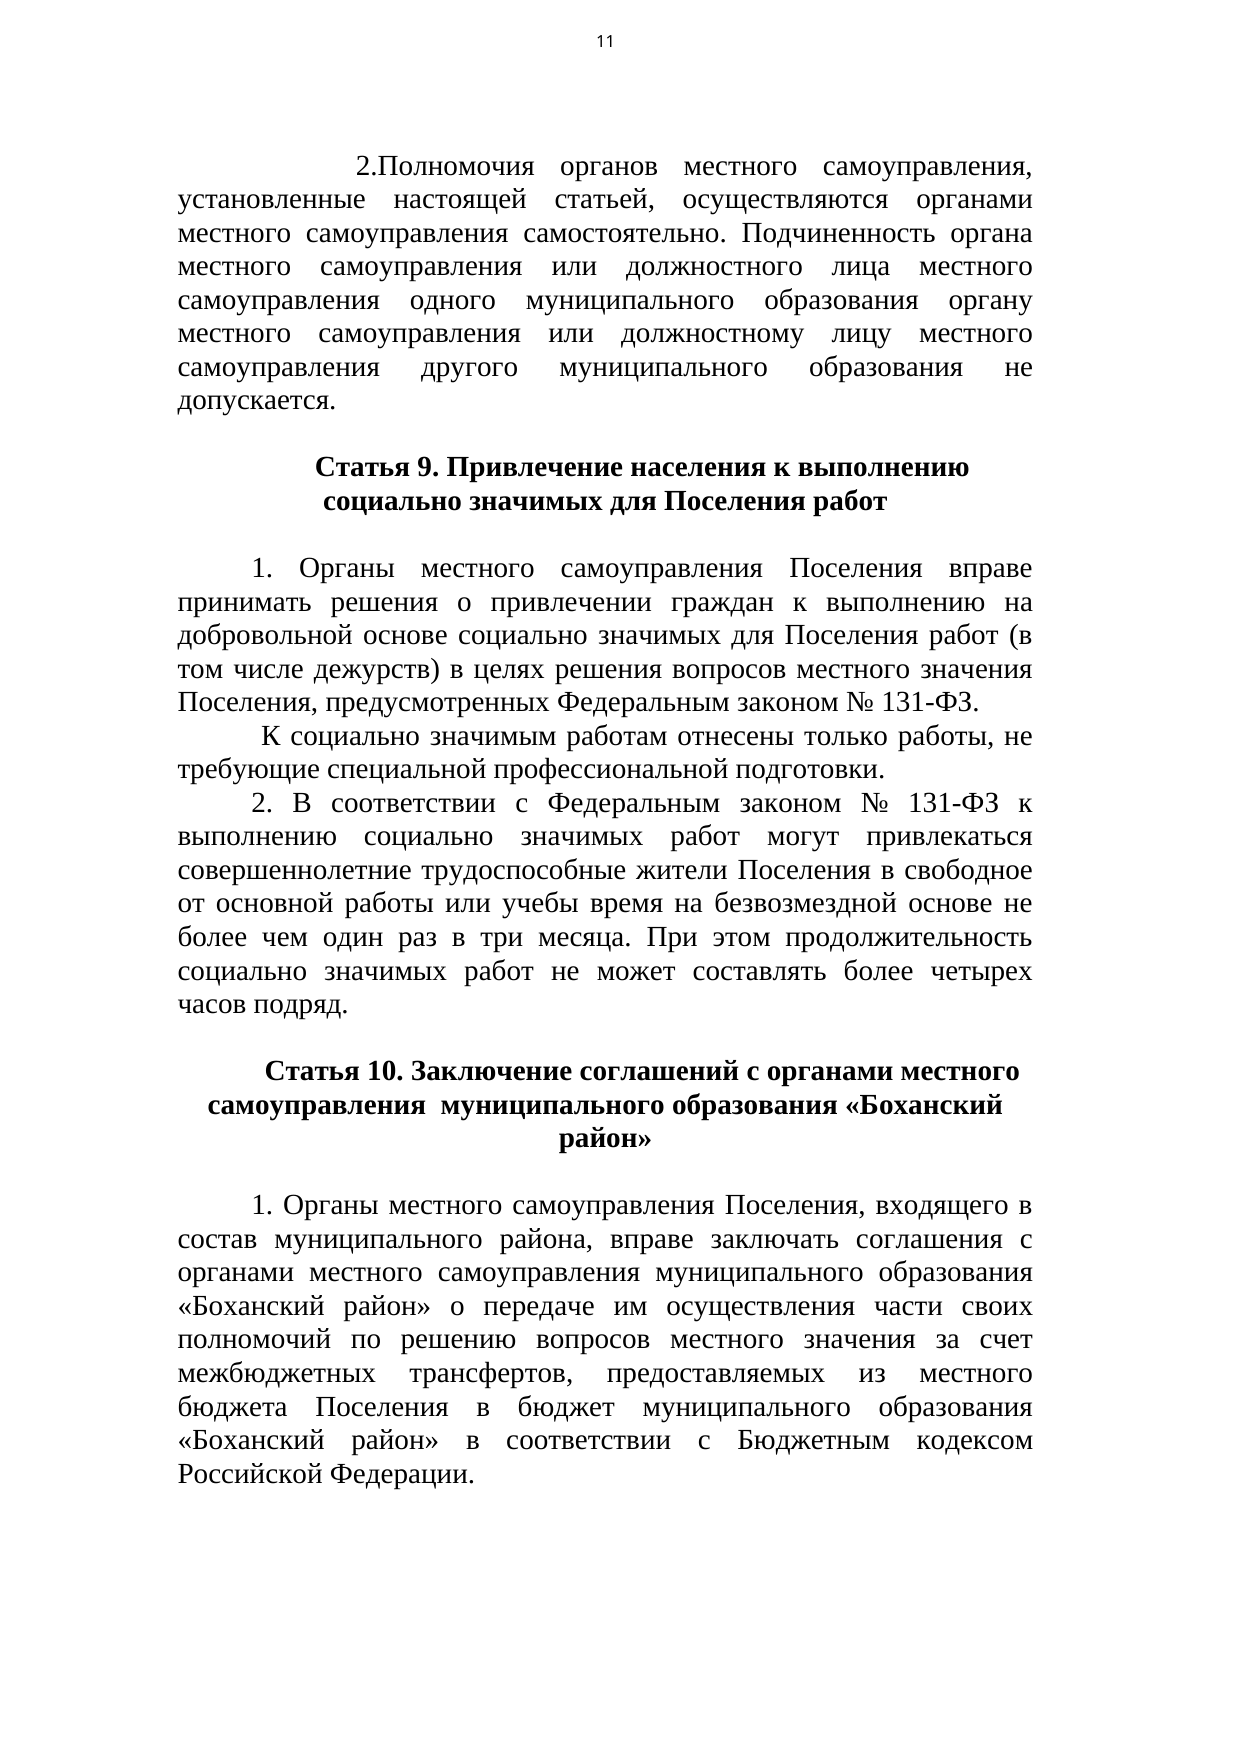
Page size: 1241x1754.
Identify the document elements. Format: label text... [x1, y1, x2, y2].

text Статья 10. Заключение соглашений с органами местного самоуправления муниципального образования «Боханский район» [177, 1053, 1033, 1154]
text К социально значимым работам отнесены только работы, не требующие специальной профессиональной подготовки. [177, 718, 1033, 785]
text 2. В соответствии с Федеральным законом № 131-ФЗ к выполнению социально значимых работ могут привлекаться совершеннолетние трудоспособные жители Поселения в свободное от основной работы или учебы время на безвозмездной основе не более чем один раз в три месяца. При этом продолжительность социально значимых работ не может составлять более четырех часов подряд. [177, 785, 1033, 1020]
text 1. Органы местного самоуправления Поселения вправе принимать решения о привлечении граждан к выполнению на добровольной основе социально значимых для Поселения работ (в том числе дежурств) в целях решения вопросов местного значения Поселения, предусмотренных Федеральным законом № 131-ФЗ. [177, 550, 1033, 718]
text 1. Органы местного самоуправления Поселения, входящего в состав муниципального района, вправе заключать соглашения с органами местного самоуправления муниципального образования «Боханский район» о передаче им осуществления части своих полномочий по решению вопросов местного значения за счет межбюджетных трансфертов, предоставляемых из местного бюджета Поселения в бюджет муниципального образования «Боханский район» в соответствии с Бюджетным кодексом Российской Федерации. [177, 1187, 1033, 1489]
text 2.Полномочия органов местного самоуправления, установленные настоящей статьей, осуществляются органами местного самоуправления самостоятельно. Подчиненность органа местного самоуправления или должностного лица местного самоуправления одного муниципального образования органу местного самоуправления или должностному лицу местного самоуправления другого муниципального образования не допускается. [177, 148, 1033, 416]
text Статья 9. Привлечение населения к выполнению социально значимых для Поселения работ [177, 449, 1033, 517]
